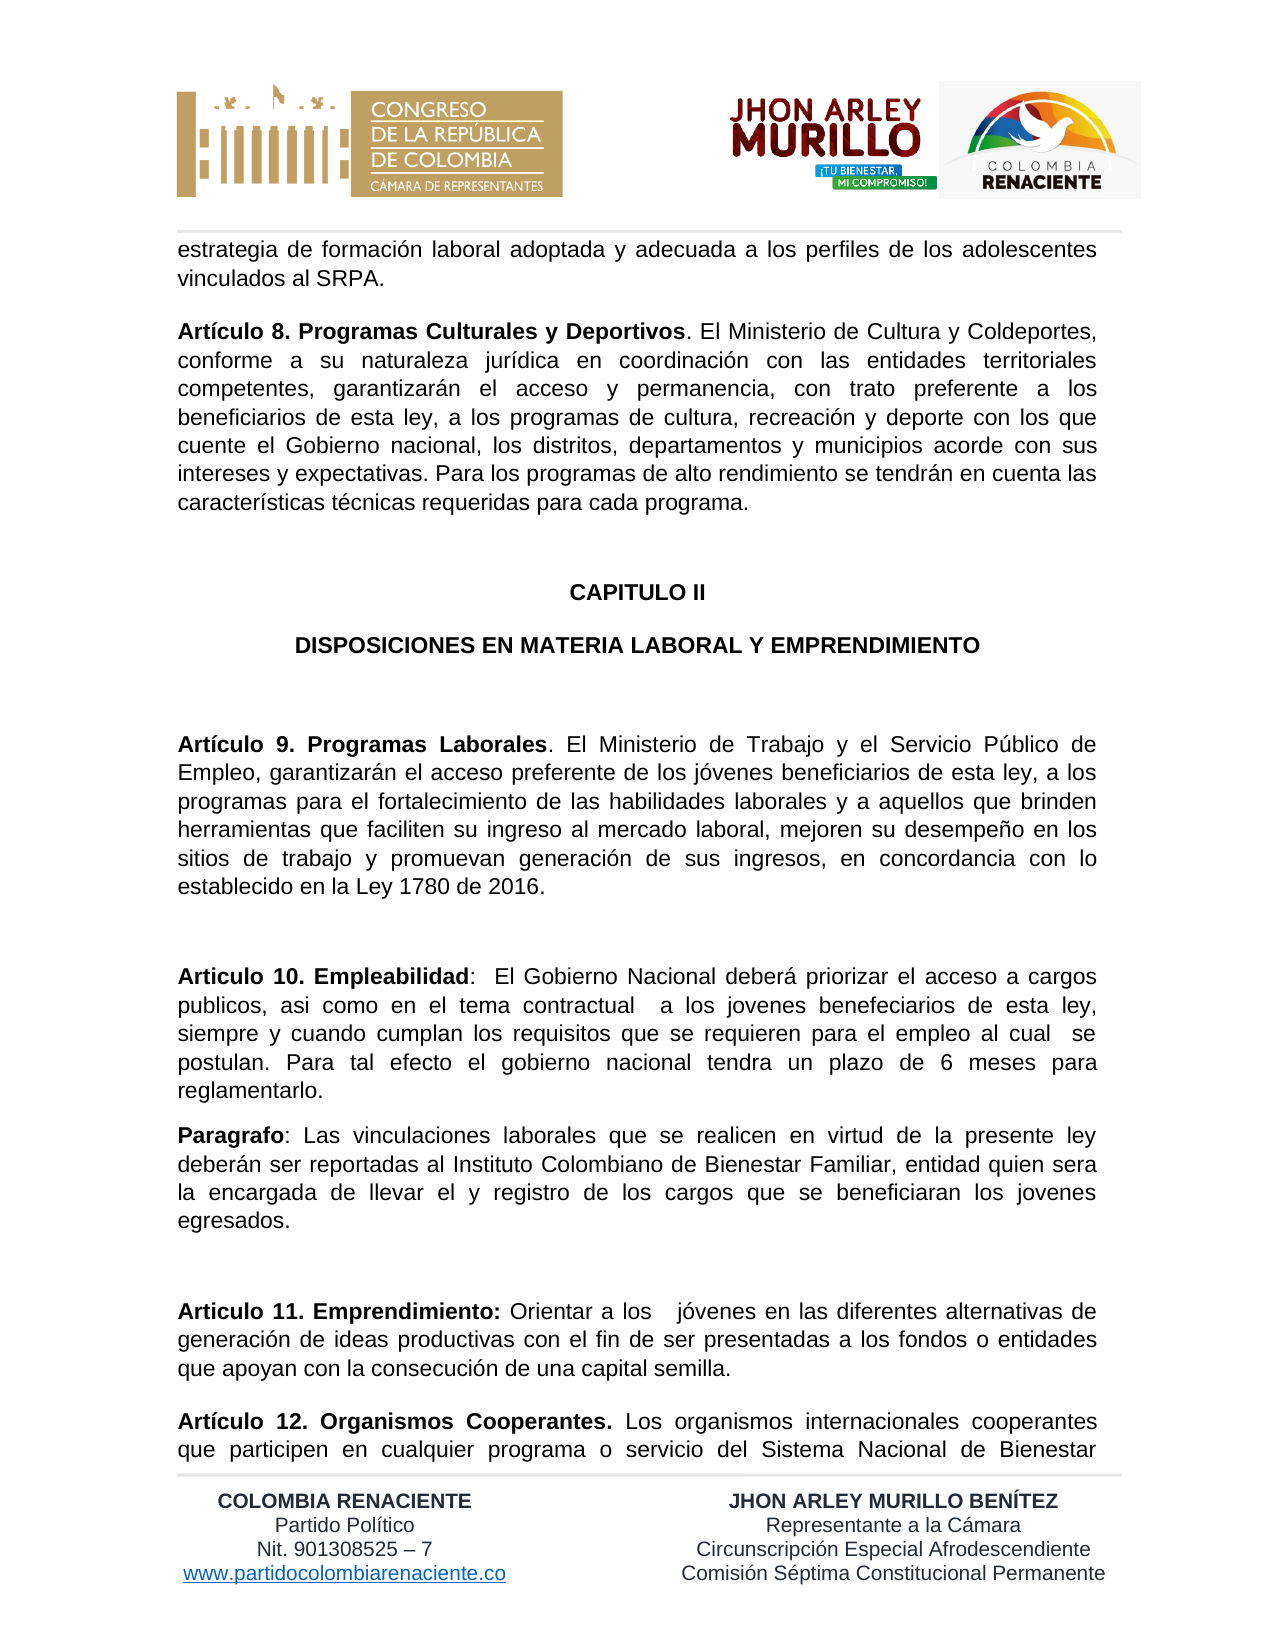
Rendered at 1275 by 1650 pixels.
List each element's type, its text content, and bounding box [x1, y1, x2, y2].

text Articulo 10. Empleabilidad: El Gobierno Nacional deberá priorizar el acceso a cargos publicos, asi como en el tema contractual a los jovenes benefeciarios de esta ley, siempre y cuando cumplan los requisitos que se requieren para el empleo al cual se postulan. Para tal efecto el gobierno nacional tendra un plazo de 6 meses para reglamentarlo. [177, 963, 1098, 1103]
picture [176, 84, 563, 197]
text CAPITULO II [177, 579, 1098, 605]
text Artículo 9. Programas Laborales. El Ministerio de Trabajo y el Servicio Público de Empleo, garantizarán el acceso preferente de los jóvenes beneficiarios de esta ley, a los programas para el fortalecimiento de las habilidades laborales y a aquellos que brinden herramientas que faciliten su ingreso al mercado laboral, mejoren su desempeño en los sitios de trabajo y promuevan generación de sus ingresos, en concordancia con lo establecido en la Ley 1780 de 2016. [177, 731, 1098, 899]
picture [726, 81, 1142, 199]
text Artículo 8. Programas Culturales y Deportivos. El Ministerio de Cultura y Coldeportes, conforme a su naturaleza jurídica en coordinación con las entidades territoriales competentes, garantizarán el acceso y permanencia, con trato preferente a los beneficiarios de esta ley, a los programas de cultura, recreación y deporte con los que cuente el Gobierno nacional, los distritos, departamentos y municipios acorde con sus intereses y expectativas. Para los programas de alto rendimiento se tendrán en cuenta las características técnicas requeridas para cada programa. [177, 318, 1098, 515]
text Articulo 11. Emprendimiento: Orientar a los jóvenes en las diferentes alternativas de generación de ideas productivas con el fin de ser presentadas a los fondos o entidades que apoyan con la consecución de una capital semilla. [177, 1298, 1098, 1381]
text DISPOSICIONES EN MATERIA LABORAL Y EMPRENDIMIENTO [177, 632, 1098, 659]
text Paragrafo: Las vinculaciones laborales que se realicen en virtud de la presente ley deberán ser reportadas al Instituto Colombiano de Bienestar Familiar, entidad quien sera la encargada de llevar el y registro de los cargos que se beneficiaran los jovenes egresados. [177, 1122, 1098, 1234]
